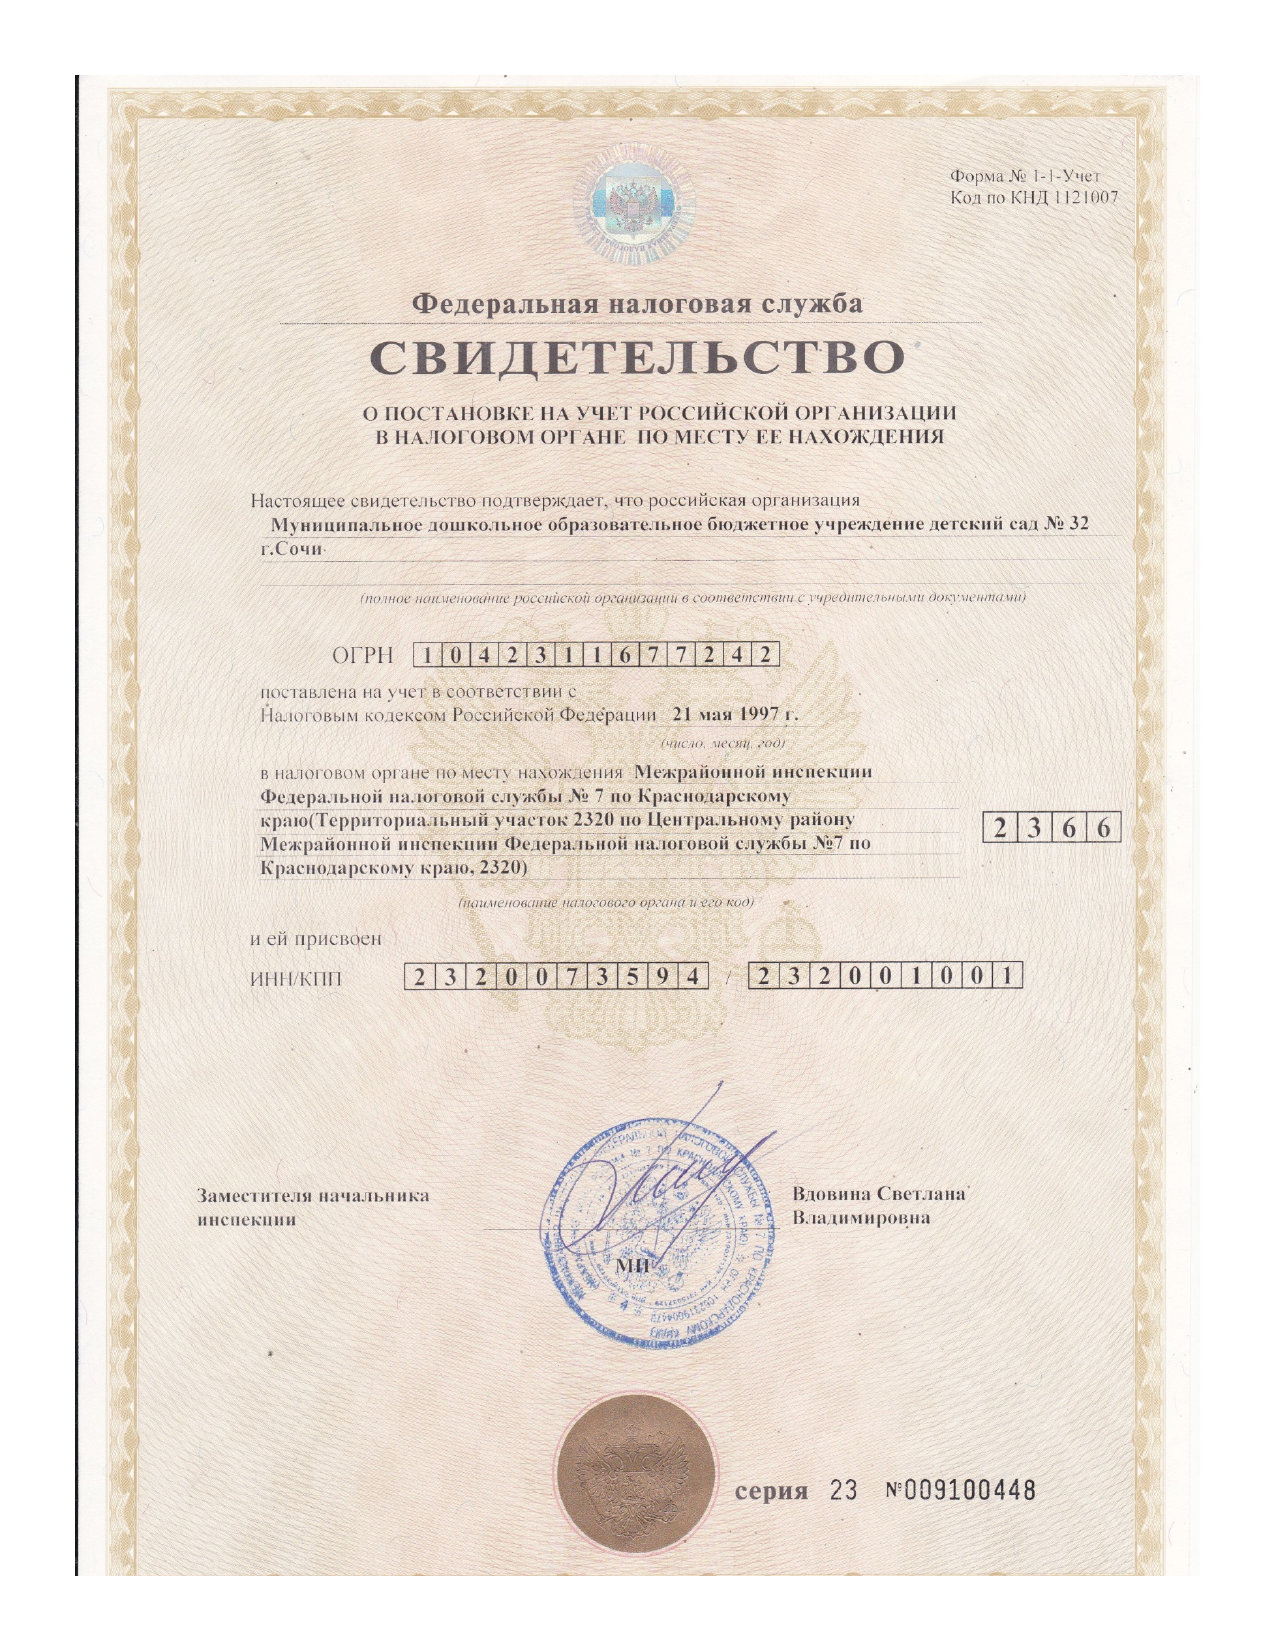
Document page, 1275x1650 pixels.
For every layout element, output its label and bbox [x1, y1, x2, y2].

picture [75, 75, 1200, 1576]
